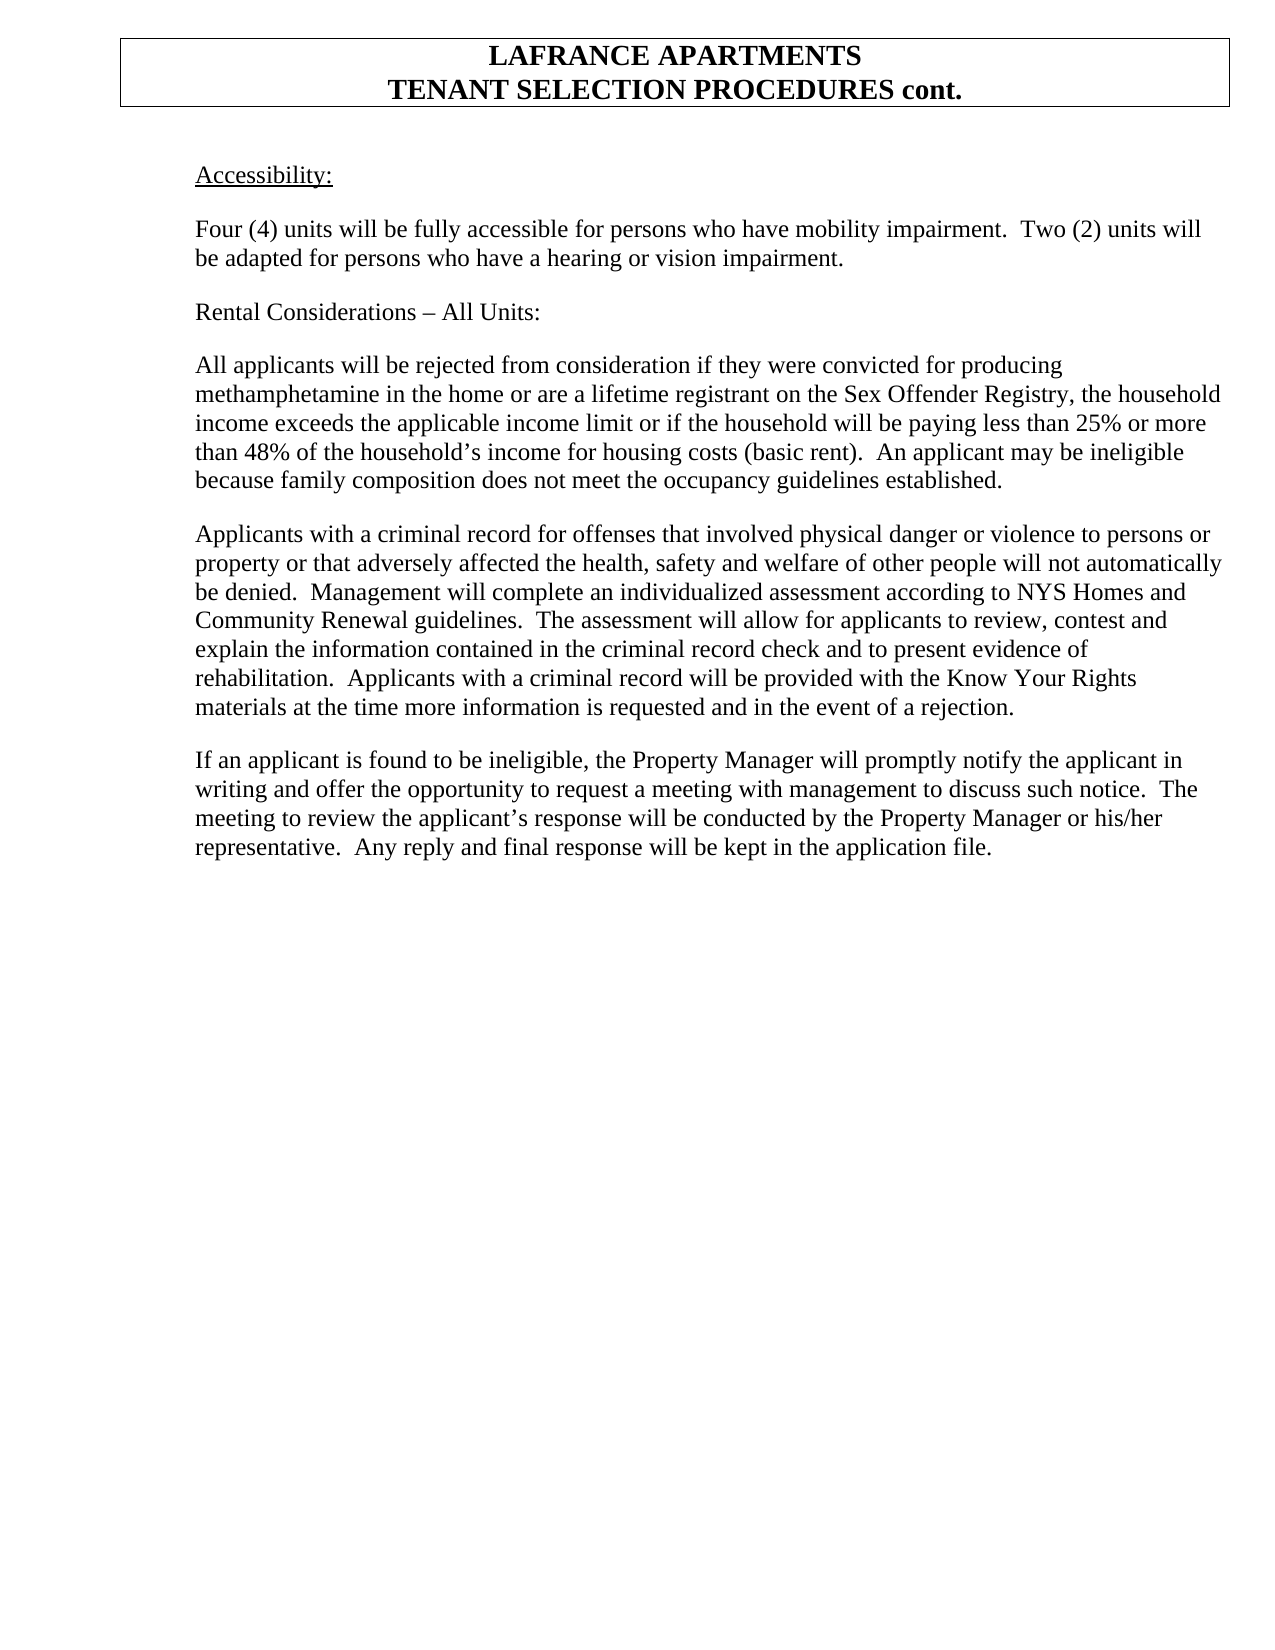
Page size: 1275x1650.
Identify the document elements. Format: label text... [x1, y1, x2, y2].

text Applicants with a criminal record for offenses that involved physical danger or violence to persons or property or that adversely affected the health, safety and welfare of other people will not automatically be denied. Management will complete an individualized assessment according to NYS Homes and Community Renewal guidelines. The assessment will allow for applicants to review, contest and explain the information contained in the criminal record check and to present evidence of rehabilitation. Applicants with a criminal record will be provided with the Know Your Rights materials at the time more information is requested and in the event of a rejection. [195, 519, 1230, 720]
text All applicants will be rejected from consideration if they were convicted for producing methamphetamine in the home or are a lifetime registrant on the Sex Offender Registry, the household income exceeds the applicable income limit or if the household will be paying less than 25% or more than 48% of the household’s income for housing costs (basic rent). An applicant may be ineligible because family composition does not meet the occupancy guidelines established. [195, 350, 1230, 494]
text Rental Considerations – All Units: [195, 297, 1230, 325]
text Four (4) units will be fully accessible for persons who have mobility impairment. Two (2) units will be adapted for persons who have a hearing or vision impairment. [195, 214, 1230, 272]
text Accessibility: [195, 160, 1230, 189]
text If an applicant is found to be ineligible, the Property Manager will promptly notify the applicant in writing and offer the opportunity to request a meeting with management to discuss such notice. The meeting to review the applicant’s response will be conducted by the Property Manager or his/her representative. Any reply and final response will be kept in the application file. [195, 745, 1230, 860]
table_header LAFRANCE APARTMENTS TENANT SELECTION PROCEDURES cont. [121, 39, 1229, 106]
